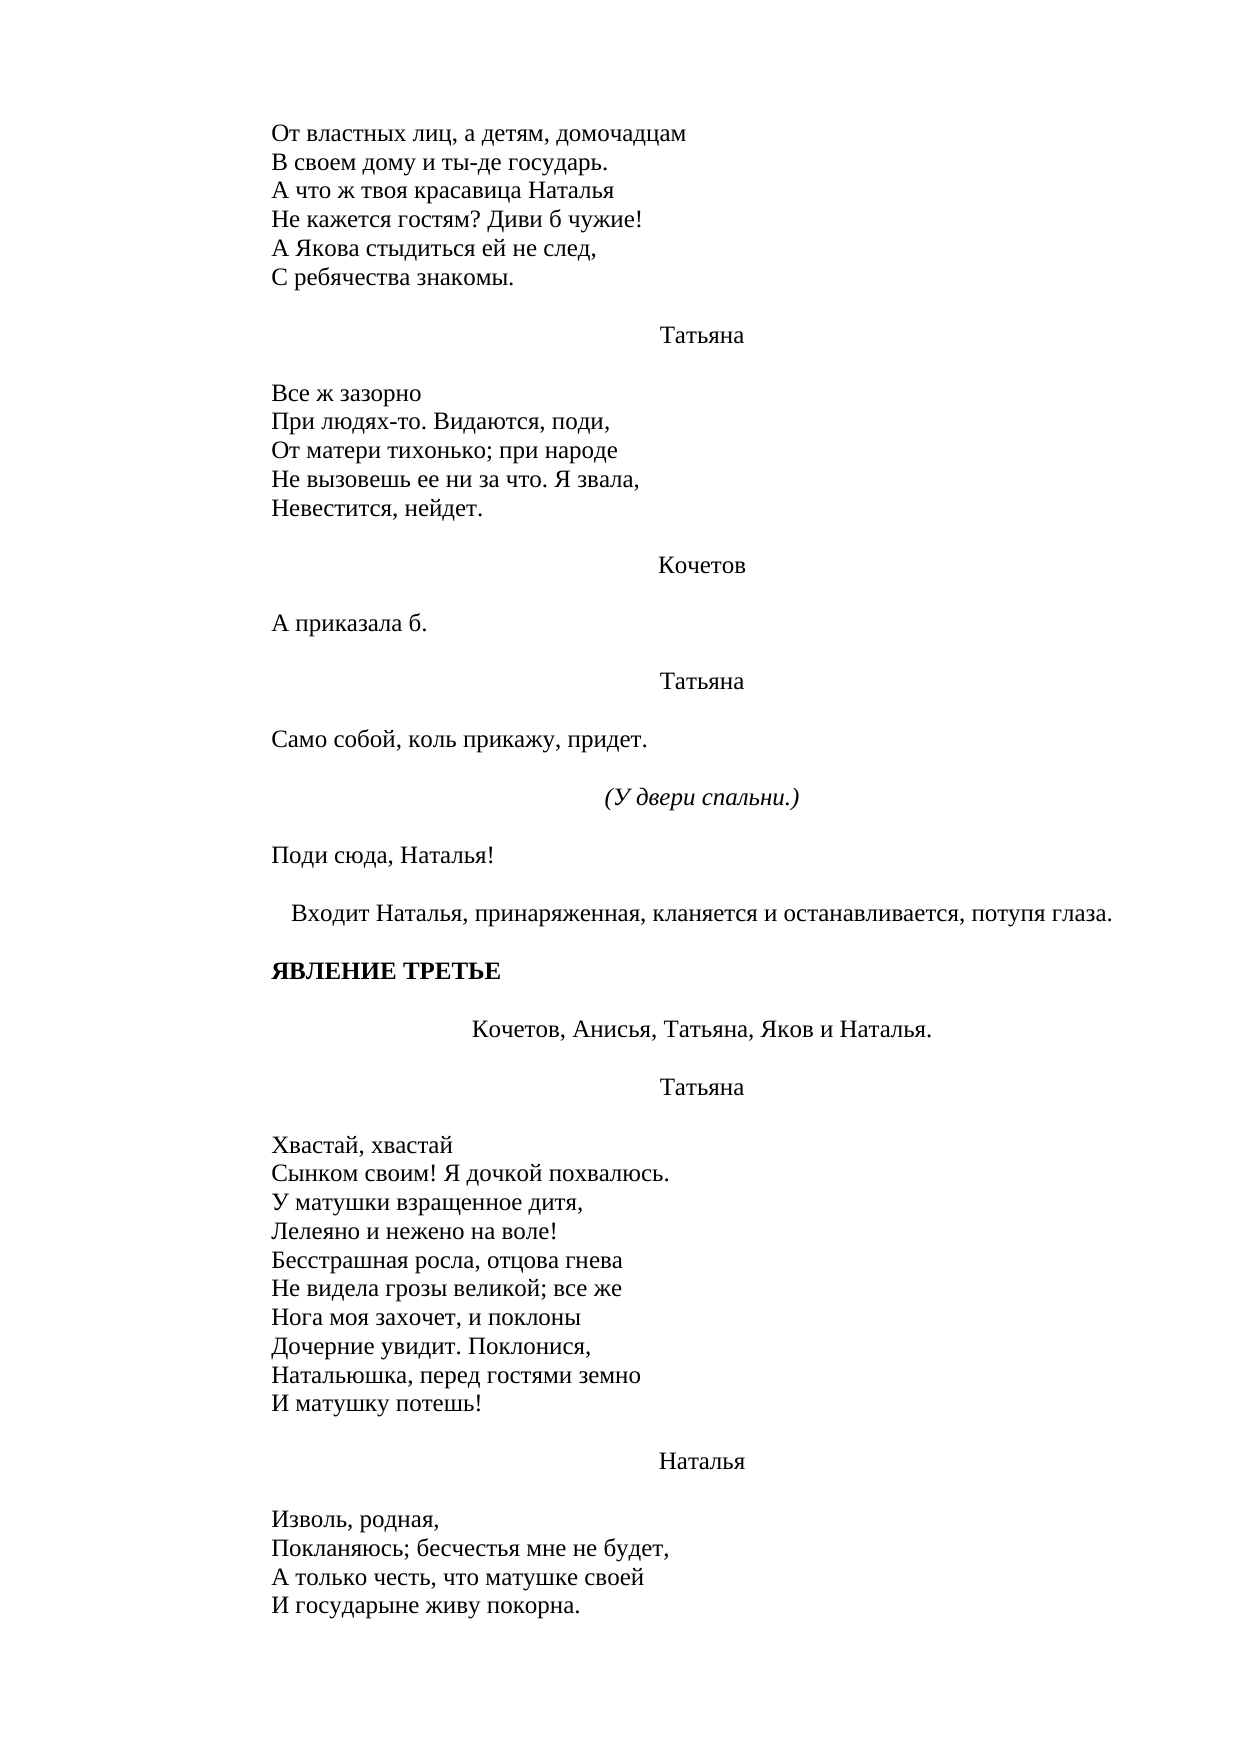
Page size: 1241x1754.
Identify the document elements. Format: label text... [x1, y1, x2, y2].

text И матушку потешь! [252, 1388, 1152, 1417]
text Не видела грозы великой; все же [252, 1273, 1152, 1302]
text Кочетов [252, 551, 1152, 579]
text Наталья [252, 1446, 1152, 1475]
text Входит Наталья, принаряженная, кланяется и останавливается, потупя глаза. [252, 898, 1152, 927]
text А приказала б. [252, 608, 1152, 637]
text А только честь, что матушке своей [252, 1562, 1152, 1591]
text Нога моя захочет, и поклоны [252, 1302, 1152, 1331]
text (У двери спальни.) [252, 782, 1152, 811]
text Бесстрашная росла, отцова гнева [252, 1245, 1152, 1273]
text Татьяна [252, 666, 1152, 695]
text Поди сюда, Наталья! [252, 840, 1152, 869]
text Не вызовешь ее ни за что. Я звала, [252, 464, 1152, 493]
text Кочетов, Анисья, Татьяна, Яков и Наталья. [252, 1014, 1152, 1043]
text Лелеяно и нежено на воле! [252, 1216, 1152, 1245]
text Татьяна [252, 320, 1152, 348]
text От властных лиц, а детям, домочадцам [252, 118, 1152, 147]
text Натальюшка, перед гостями земно [252, 1360, 1152, 1388]
text У матушки взращенное дитя, [252, 1187, 1152, 1216]
text ЯВЛЕНИЕ ТРЕТЬЕ [252, 956, 1152, 985]
text При людях-то. Видаются, поди, [252, 406, 1152, 435]
text Покланяюсь; бесчестья мне не будет, [252, 1533, 1152, 1562]
text И государыне живу покорна. [252, 1591, 1152, 1619]
text Невестится, нейдет. [252, 493, 1152, 521]
text Сынком своим! Я дочкой похвалюсь. [252, 1158, 1152, 1187]
text С ребячества знакомы. [252, 262, 1152, 291]
text Хвастай, хвастай [252, 1130, 1152, 1158]
text А что ж твоя красавица Наталья [252, 176, 1152, 204]
text В своем дому и ты-де государь. [252, 147, 1152, 176]
text Изволь, родная, [252, 1504, 1152, 1533]
text Татьяна [252, 1072, 1152, 1101]
text Все ж зазорно [252, 378, 1152, 406]
text От матери тихонько; при народе [252, 435, 1152, 464]
text Не кажется гостям? Диви б чужие! [252, 204, 1152, 233]
text Само собой, коль прикажу, придет. [252, 724, 1152, 753]
text Дочерние увидит. Поклонися, [252, 1331, 1152, 1360]
text А Якова стыдиться ей не след, [252, 233, 1152, 262]
